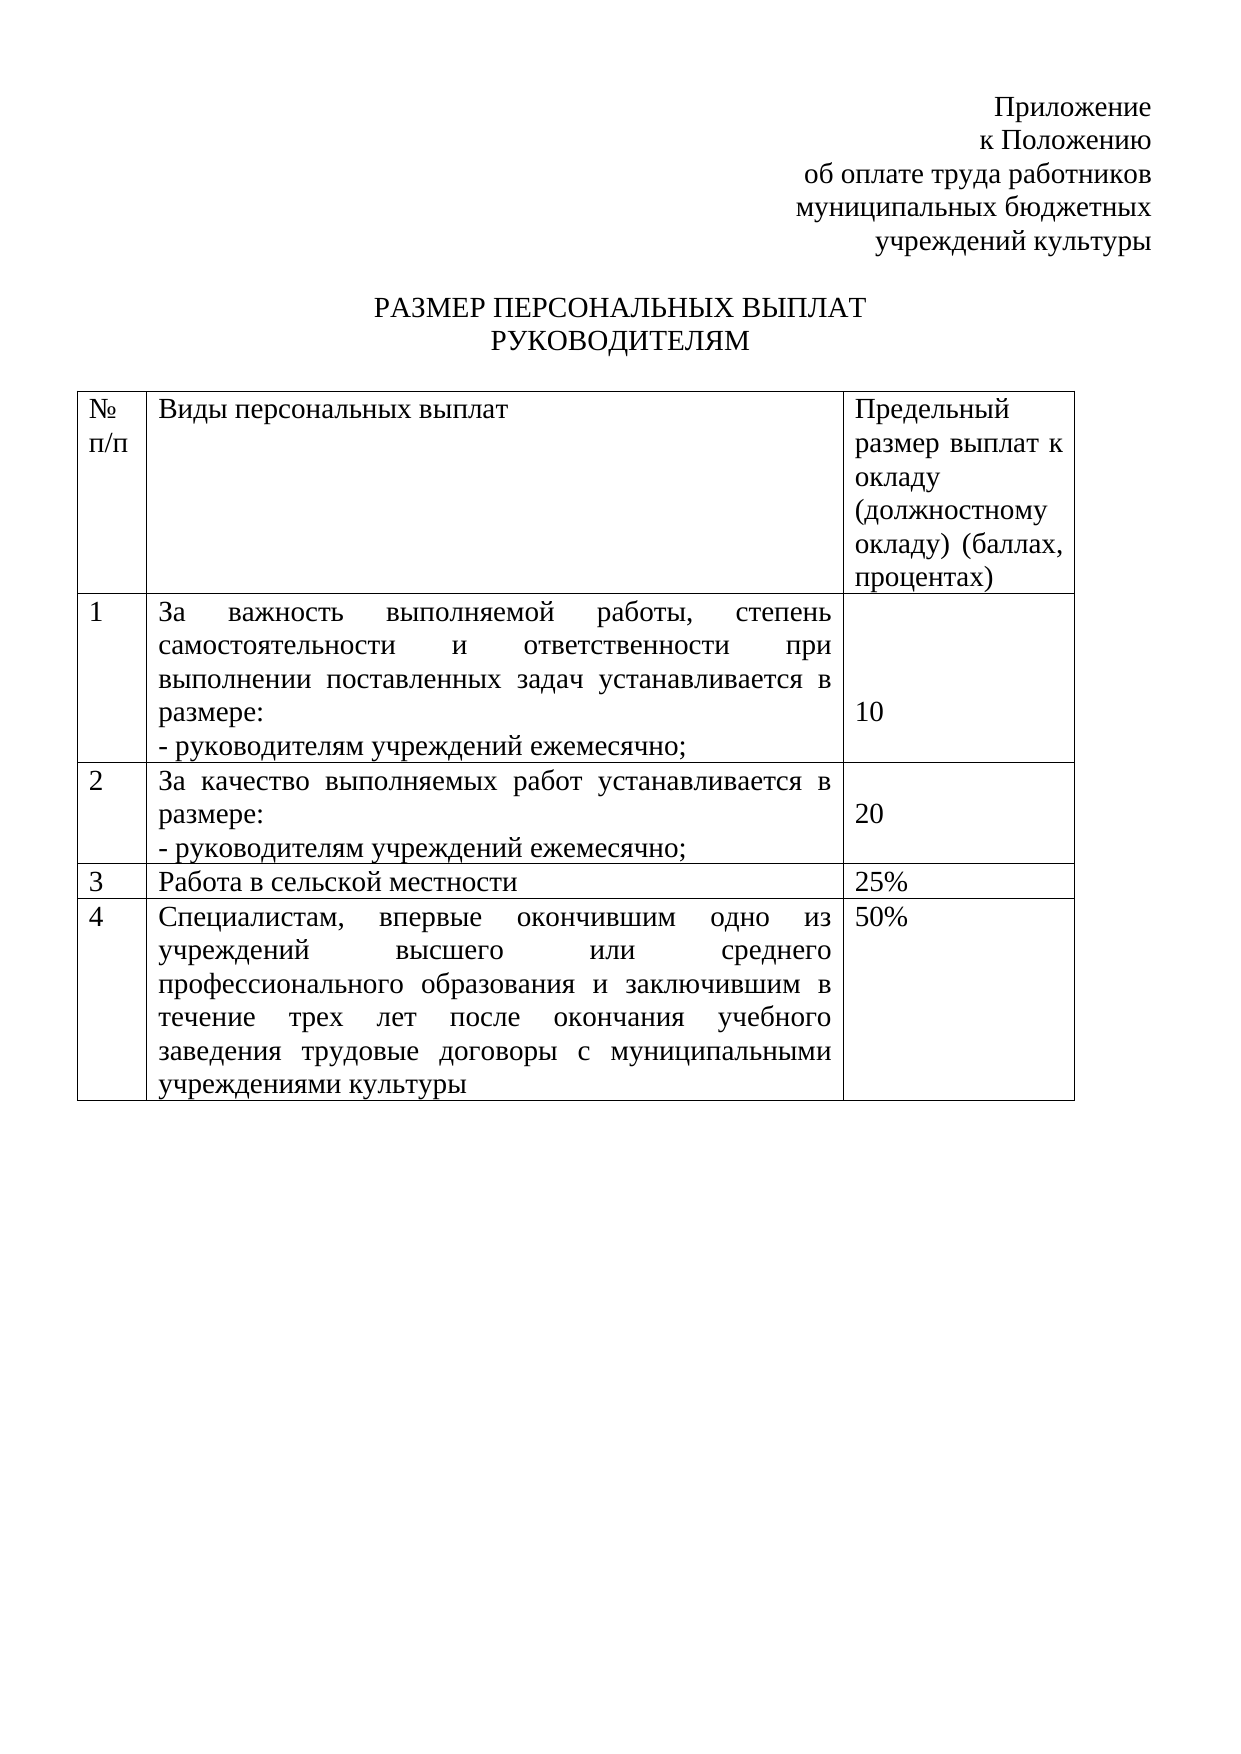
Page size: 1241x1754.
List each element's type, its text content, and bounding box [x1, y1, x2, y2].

text РАЗМЕР ПЕРСОНАЛЬНЫХ ВЫПЛАТ [89, 290, 1152, 323]
table_cell 2 [78, 763, 146, 863]
table_cell Специалистам, впервые окончившим одно из учреждений высшего или среднего профессионального образования и заключившим в течение трех лет после окончания учебного заведения трудовые договоры с муниципальными учреждениями культуры [147, 899, 843, 1100]
table_header Предельный размер выплат к окладу (должностному окладу) (баллах, процентах) [844, 392, 1074, 593]
text муниципальных бюджетных [605, 189, 1152, 223]
text Приложение [89, 89, 1152, 122]
text об оплате труда работников [605, 156, 1152, 189]
table_cell 20 [844, 763, 1074, 863]
table_cell 10 [844, 594, 1074, 762]
table_cell За качество выполняемых работ устанавливается в размере: - руководителям учреждений ежемесячно; [147, 763, 843, 863]
table_cell Работа в сельской местности [147, 864, 843, 898]
table_header № п/п [78, 392, 146, 593]
table_cell 1 [78, 594, 146, 762]
text учреждений культуры [679, 223, 1152, 256]
table_cell 25% [844, 864, 1074, 898]
table_cell За важность выполняемой работы, степень самостоятельности и ответственности при выполнении поставленных задач устанавливается в размере: - руководителям учреждений ежемесячно; [147, 594, 843, 762]
text РУКОВОДИТЕЛЯМ [89, 323, 1152, 357]
table_cell 3 [78, 864, 146, 898]
text к Положению [605, 122, 1152, 156]
table_header Виды персональных выплат [147, 392, 843, 593]
table_cell 50% [844, 899, 1074, 1100]
table_cell 4 [78, 899, 146, 1100]
